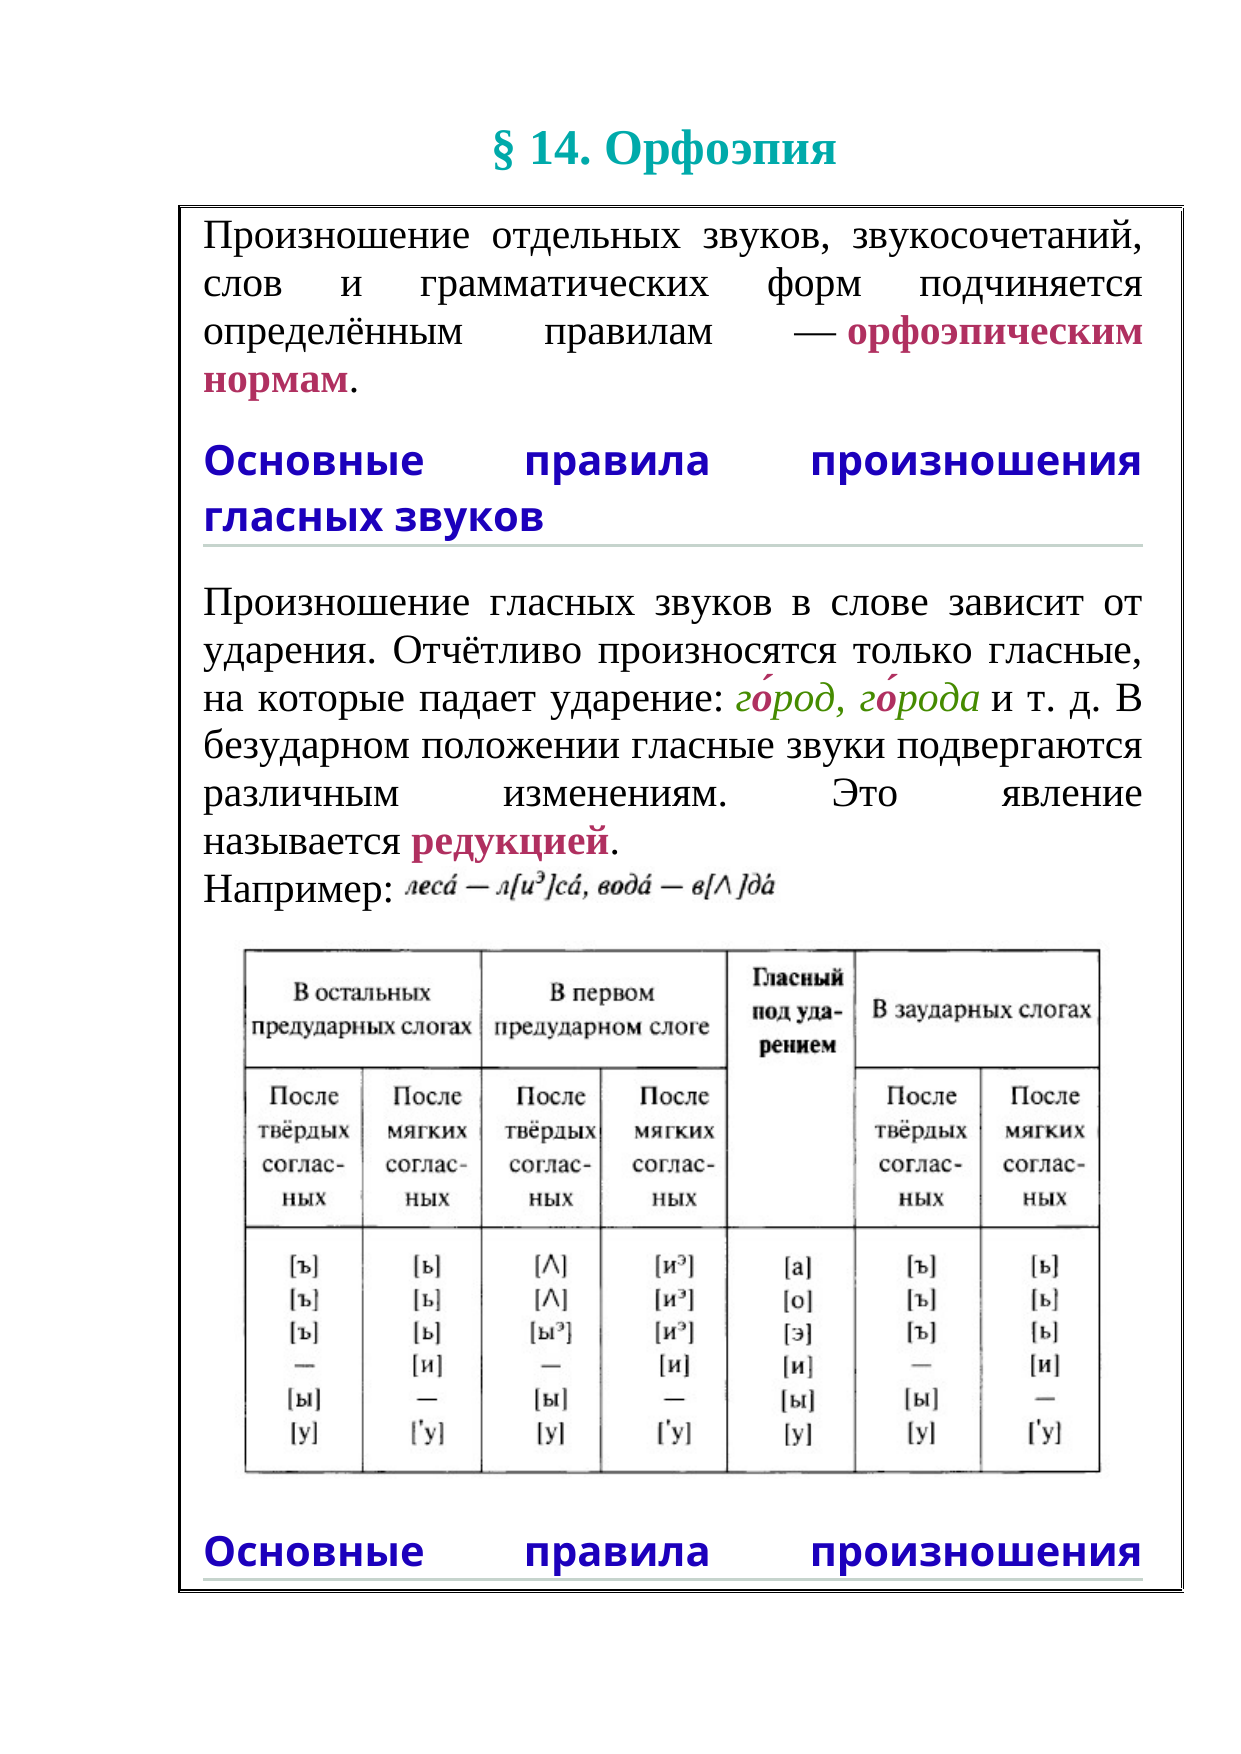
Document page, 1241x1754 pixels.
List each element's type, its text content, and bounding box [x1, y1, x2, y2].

text § 14. Орфоэпия [177, 118, 1152, 176]
picture [404, 866, 782, 903]
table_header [181, 208, 1182, 1589]
picture [234, 940, 1113, 1493]
